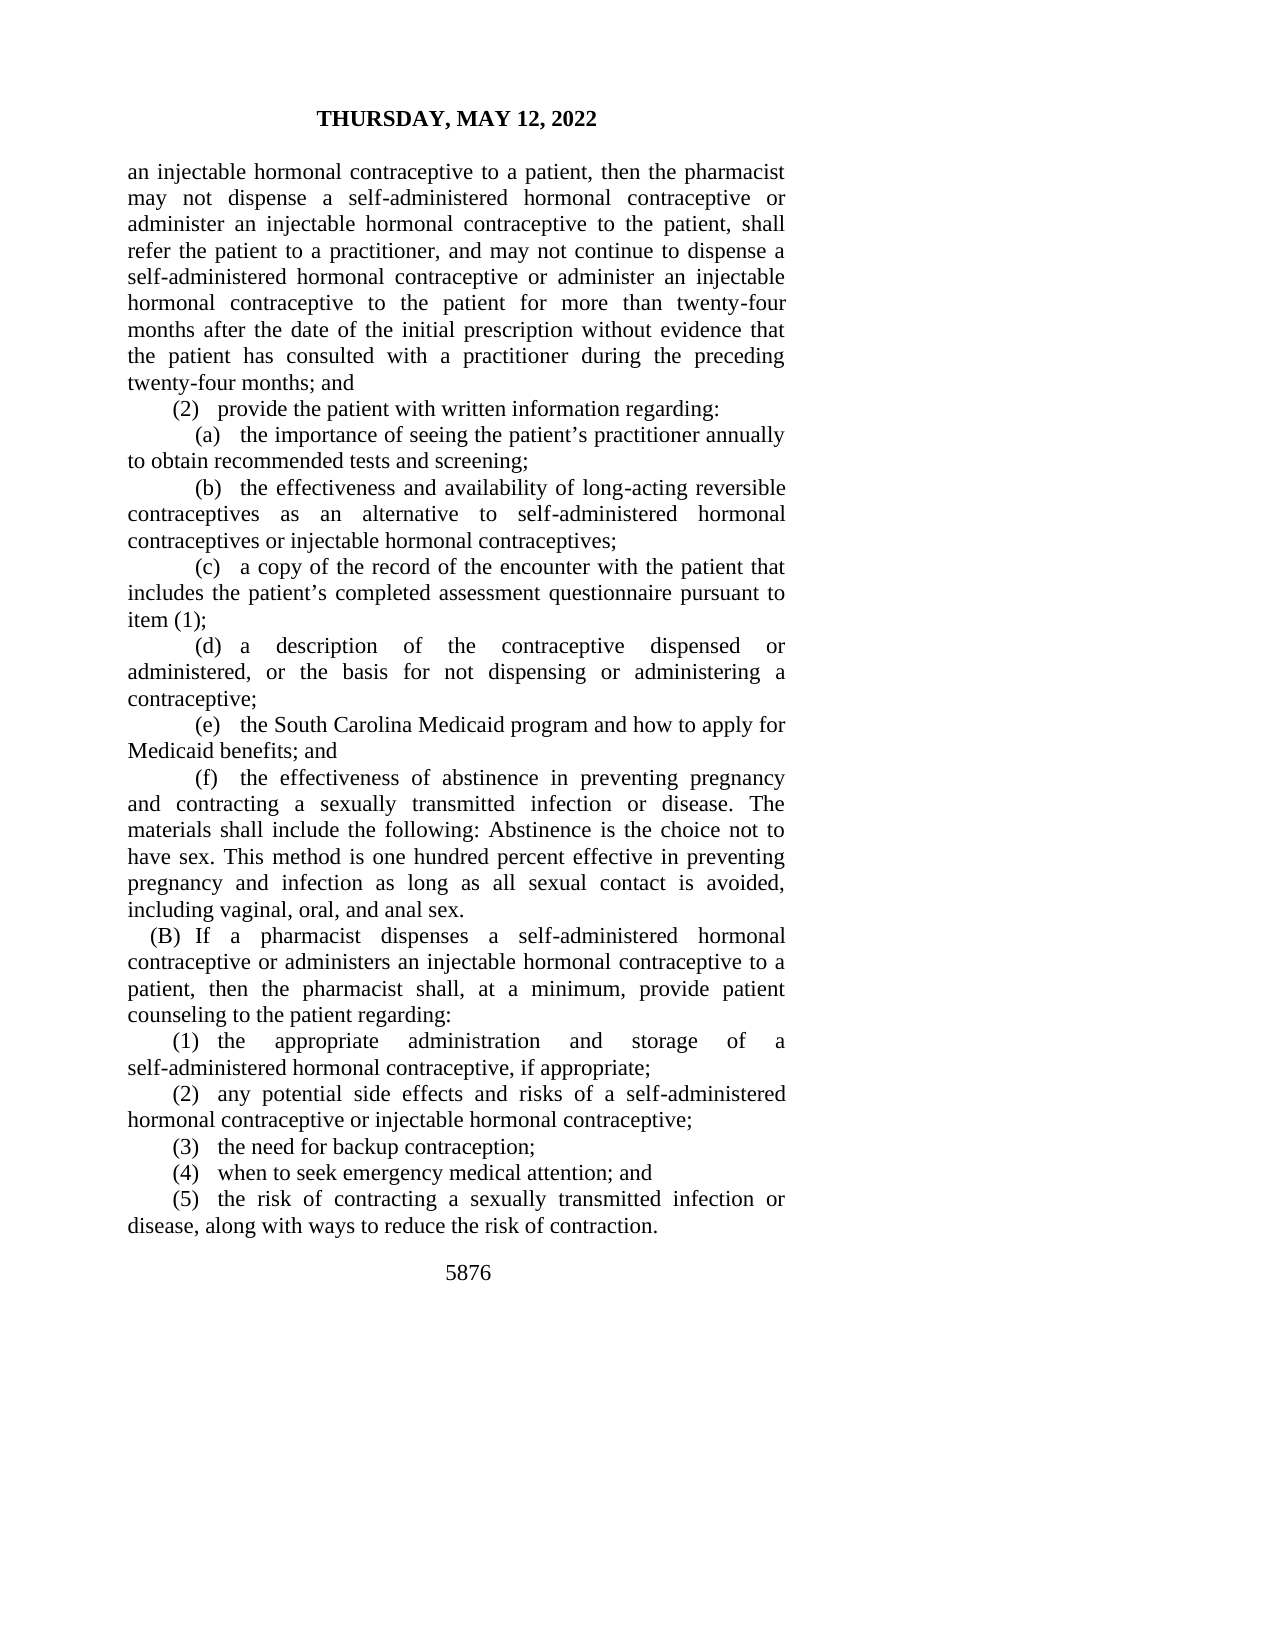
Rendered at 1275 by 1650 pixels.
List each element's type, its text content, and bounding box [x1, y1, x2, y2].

text (4) when to seek emergency medical attention; and [127, 1159, 786, 1186]
text (a) the importance of seeing the patient’s practitioner annually to obtain recommended tests and screening; [127, 421, 786, 474]
text (f) the effectiveness of abstinence in preventing pregnancy and contracting a sexually transmitted infection or disease. The materials shall include the following: Abstinence is the choice not to have sex. This method is one hundred percent effective in preventing pregnancy and infection as long as all sexual contact is avoided, including vaginal, oral, and anal sex. [127, 764, 786, 922]
text (3) the need for backup contraception; [127, 1133, 786, 1159]
text (c) a copy of the record of the encounter with the patient that includes the patient’s completed assessment questionnaire pursuant to item (1); [127, 553, 786, 632]
text (2) provide the patient with written information regarding: [127, 395, 786, 421]
text (2) any potential side effects and risks of a self-administered hormonal contraceptive or injectable hormonal contraceptive; [127, 1080, 786, 1133]
text (B) If a pharmacist dispenses a self-administered hormonal contraceptive or administers an injectable hormonal contraceptive to a patient, then the pharmacist shall, at a minimum, provide patient counseling to the patient regarding: [127, 922, 786, 1027]
text (5) the risk of contracting a sexually transmitted infection or disease, along with ways to reduce the risk of contraction. [127, 1186, 786, 1238]
text (b) the effectiveness and availability of long-acting reversible contraceptives as an alternative to self-administered hormonal contraceptives or injectable hormonal contraceptives; [127, 474, 786, 553]
text (d) a description of the contraceptive dispensed or administered, or the basis for not dispensing or administering a contraceptive; [127, 632, 786, 711]
text (1) the appropriate administration and storage of a self-administered hormonal contraceptive, if appropriate; [127, 1027, 786, 1080]
text (e) the South Carolina Medicaid program and how to apply for Medicaid benefits; and [127, 711, 786, 764]
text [127, 158, 786, 395]
